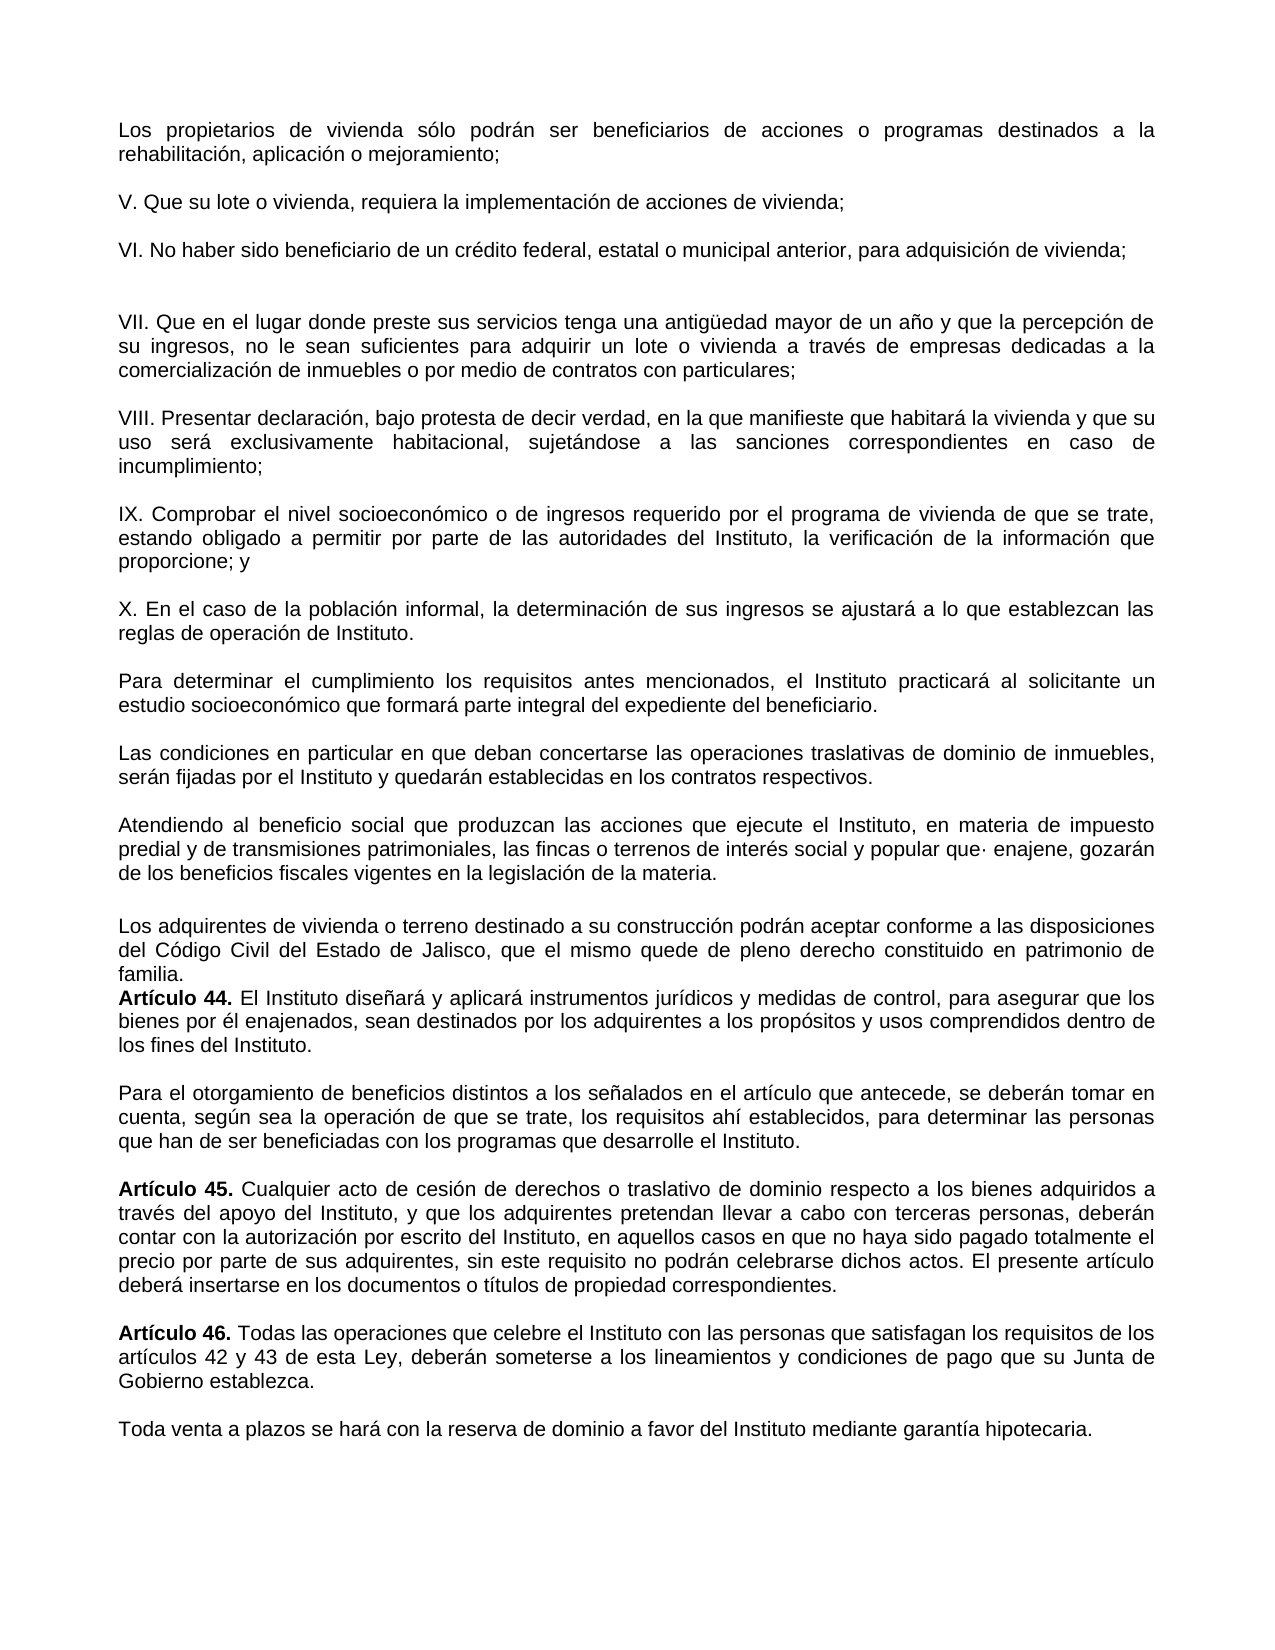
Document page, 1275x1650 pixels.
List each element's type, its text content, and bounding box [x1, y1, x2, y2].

text Los adquirentes de vivienda o terreno destinado a su construcción podrán aceptar conforme a las disposiciones del Código Civil del Estado de Jalisco, que el mismo quede de pleno derecho constituido en patrimonio de familia. [118, 913, 1157, 985]
text VII. Que en el lugar donde preste sus servicios tenga una antigüedad mayor de un año y que la percepción de su ingresos, no le sean suficientes para adquirir un lote o vivienda a través de empresas dedicadas a la comercialización de inmuebles o por medio de contratos con particulares; [118, 310, 1157, 382]
text Artículo 45. Cualquier acto de cesión de derechos o traslativo de dominio respecto a los bienes adquiridos a través del apoyo del Instituto, y que los adquirentes pretendan llevar a cabo con terceras personas, deberán contar con la autorización por escrito del Instituto, en aquellos casos en que no haya sido pagado totalmente el precio por parte de sus adquirentes, sin este requisito no podrán celebrarse dichos actos. El presente artículo deberá insertarse en los documentos o títulos de propiedad correspondientes. [118, 1177, 1157, 1297]
text Atendiendo al beneficio social que produzcan las acciones que ejecute el Instituto, en materia de impuesto predial y de transmisiones patrimoniales, las fincas o terrenos de interés social y popular que· enajene, gozarán de los beneficios fiscales vigentes en la legislación de la materia. [118, 813, 1157, 885]
text Para el otorgamiento de beneficios distintos a los señalados en el artículo que antecede, se deberán tomar en cuenta, según sea la operación de que se trate, los requisitos ahí establecidos, para determinar las personas que han de ser beneficiadas con los programas que desarrolle el Instituto. [118, 1081, 1157, 1153]
text Las condiciones en particular en que deban concertarse las operaciones traslativas de dominio de inmuebles, serán fijadas por el Instituto y quedarán establecidas en los contratos respectivos. [118, 741, 1157, 789]
text IX. Comprobar el nivel socioeconómico o de ingresos requerido por el programa de vivienda de que se trate, estando obligado a permitir por parte de las autoridades del Instituto, la verificación de la información que proporcione; y [118, 501, 1157, 573]
text Artículo 46. Todas las operaciones que celebre el Instituto con las personas que satisfagan los requisitos de los artículos 42 y 43 de esta Ley, deberán someterse a los lineamientos y condiciones de pago que su Junta de Gobierno establezca. [118, 1321, 1157, 1393]
text Artículo 44. El Instituto diseñará y aplicará instrumentos jurídicos y medidas de control, para asegurar que los bienes por él enajenados, sean destinados por los adquirentes a los propósitos y usos comprendidos dentro de los fines del Instituto. [118, 985, 1157, 1057]
text Los propietarios de vivienda sólo podrán ser beneficiarios de acciones o programas destinados a la rehabilitación, aplicación o mejoramiento; [118, 118, 1157, 166]
text VIII. Presentar declaración, bajo protesta de decir verdad, en la que manifieste que habitará la vivienda y que su uso será exclusivamente habitacional, sujetándose a las sanciones correspondientes en caso de incumplimiento; [118, 406, 1157, 477]
text Toda venta a plazos se hará con la reserva de dominio a favor del Instituto mediante garantía hipotecaria. [118, 1417, 1157, 1441]
text X. En el caso de la población informal, la determinación de sus ingresos se ajustará a lo que establezcan las reglas de operación de Instituto. [118, 597, 1157, 645]
text VI. No haber sido beneficiario de un crédito federal, estatal o municipal anterior, para adquisición de vivienda; [118, 238, 1157, 262]
text V. Que su lote o vivienda, requiera la implementación de acciones de vivienda; [118, 190, 1157, 214]
text Para determinar el cumplimiento los requisitos antes mencionados, el Instituto practicará al solicitante un estudio socioeconómico que formará parte integral del expediente del beneficiario. [118, 669, 1157, 717]
